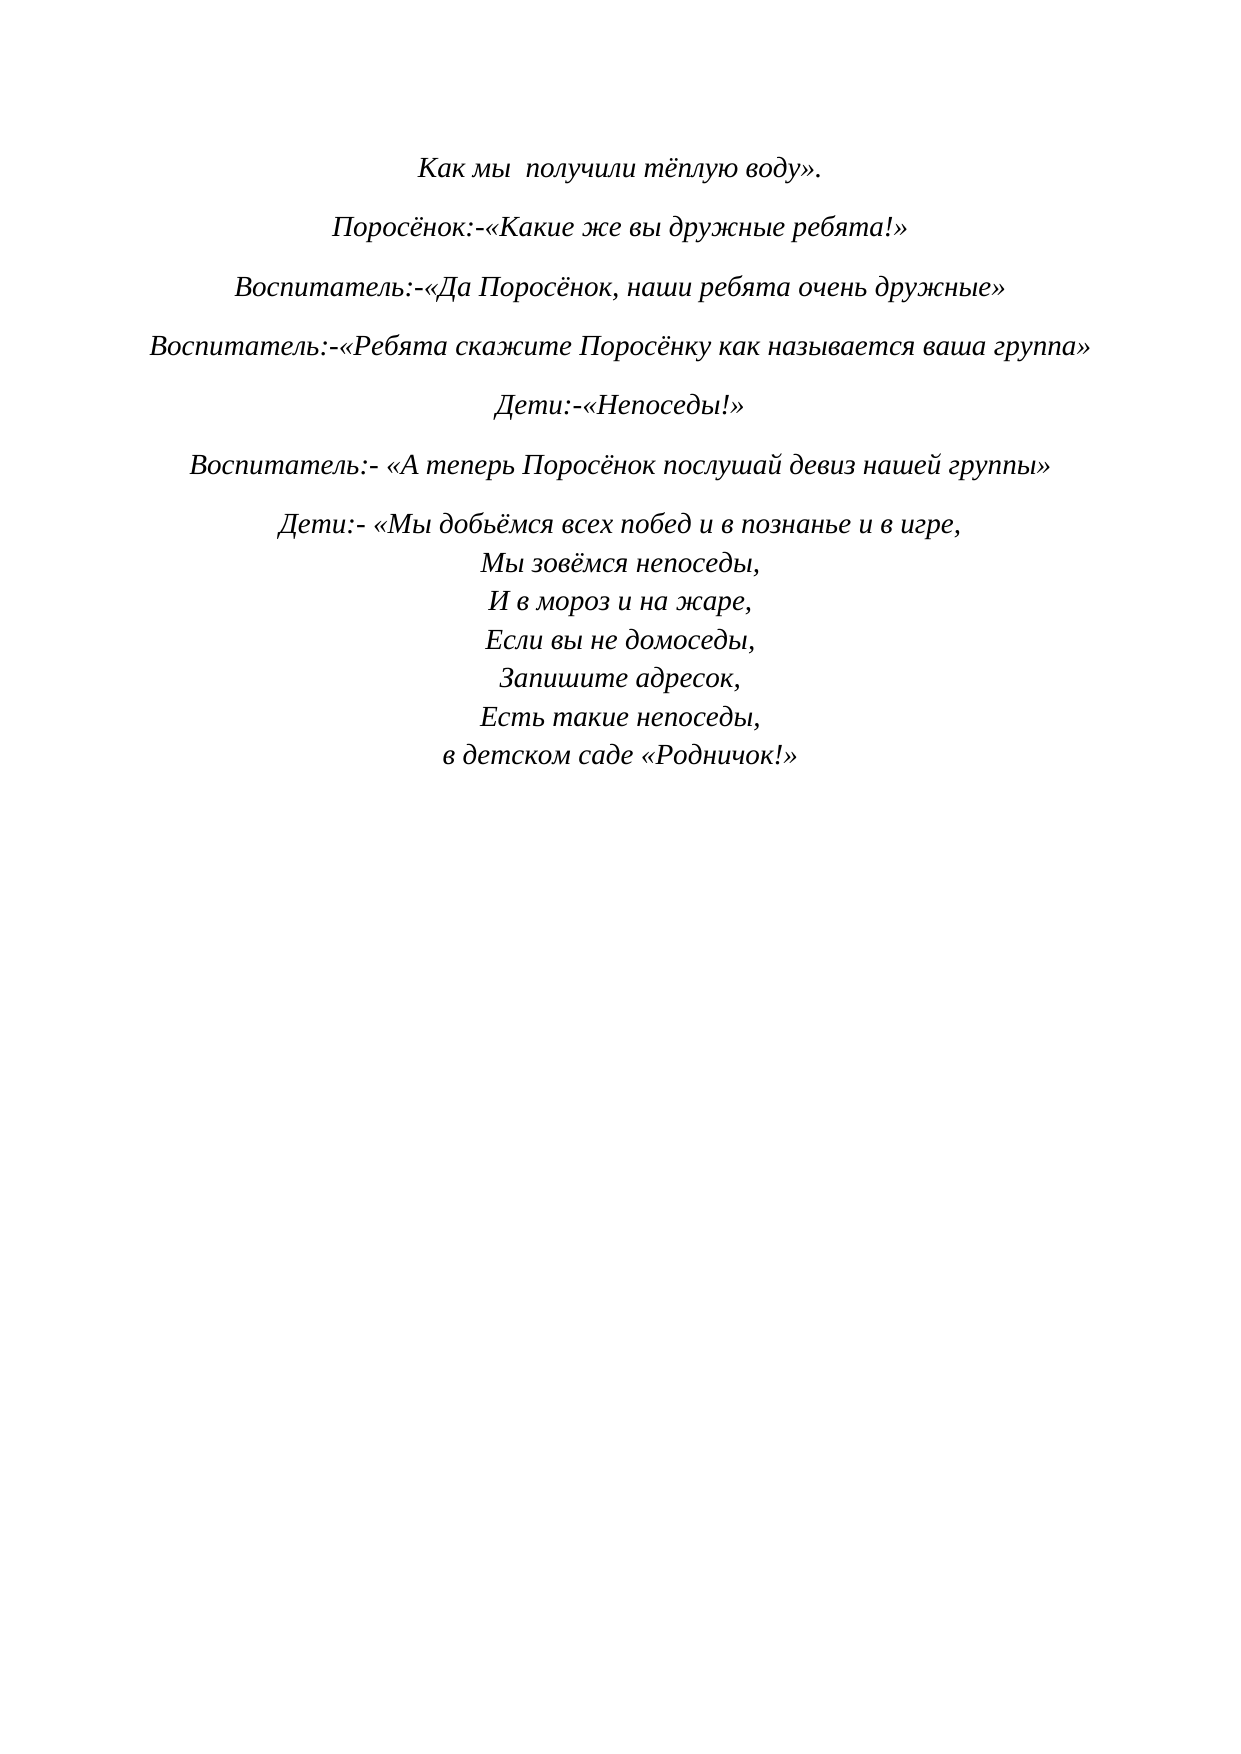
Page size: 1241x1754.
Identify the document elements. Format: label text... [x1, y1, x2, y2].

text Мы зовёмся непоседы, [112, 545, 1128, 578]
text Воспитатель:- «А теперь Поросёнок послушай девиз нашей группы» [112, 447, 1128, 480]
text Есть такие непоседы, [112, 699, 1128, 732]
text Запишите адресок, [112, 660, 1128, 694]
text Дети:- «Мы добьёмся всех побед и в познанье и в игре, [112, 506, 1128, 540]
text Если вы не домоседы, [112, 622, 1128, 655]
text Как мы получили тёплую воду». [112, 150, 1128, 183]
text Поросёнок:-«Какие же вы дружные ребята!» [112, 209, 1128, 243]
text в детском саде «Родничок!» [112, 737, 1128, 771]
text Дети:-«Непоседы!» [112, 387, 1128, 421]
text Воспитатель:-«Ребята скажите Поросёнку как называется ваша группа» [112, 328, 1128, 362]
text Воспитатель:-«Да Поросёнок, наши ребята очень дружные» [112, 269, 1128, 302]
text И в мороз и на жаре, [112, 583, 1128, 617]
